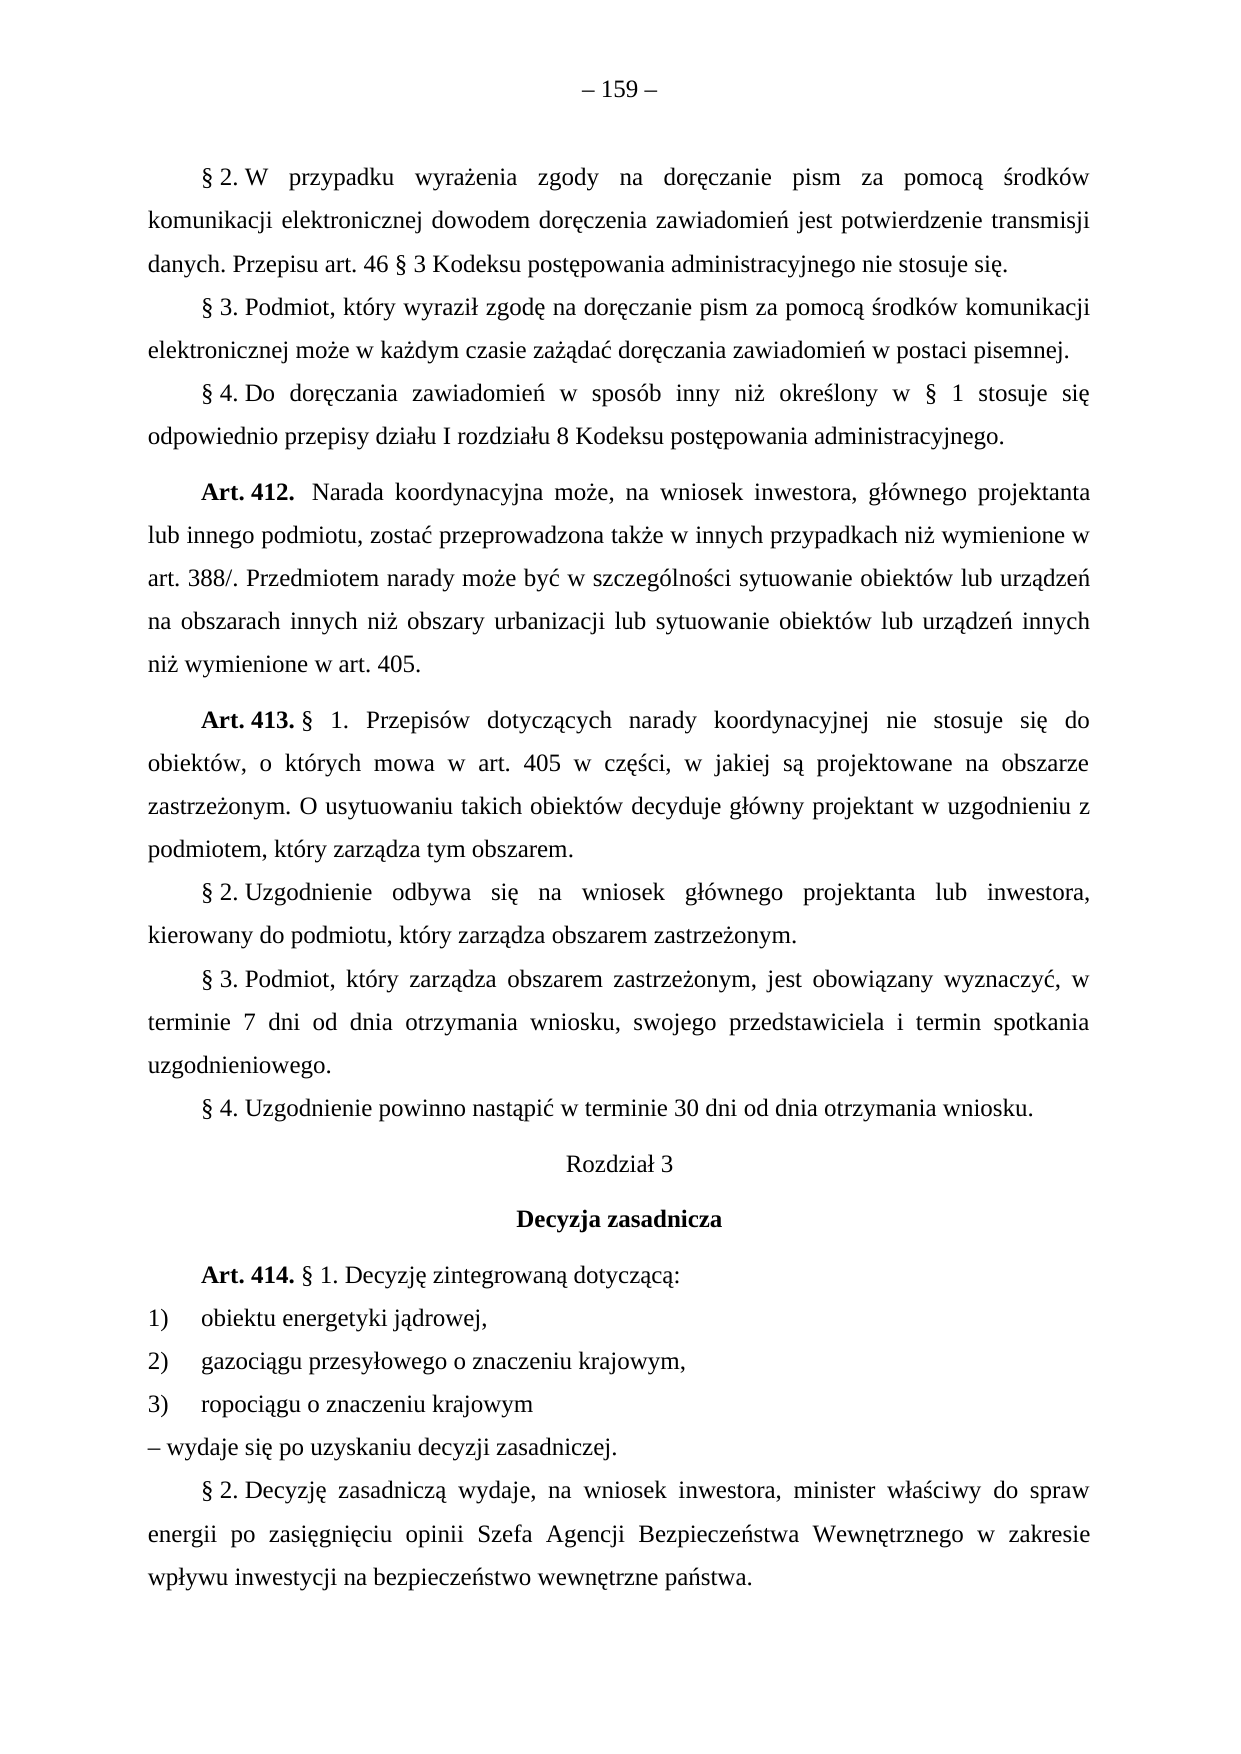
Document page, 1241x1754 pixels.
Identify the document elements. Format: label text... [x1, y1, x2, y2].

text 1) obiektu energetyki jądrowej, [148, 1303, 1091, 1332]
text § 2. Decyzję zasadniczą wydaje, na wniosek inwestora, minister właściwy do spraw energii po zasięgnięciu opinii Szefa Agencji Bezpieczeństwa Wewnętrznego w zakresie wpływu inwestycji na bezpieczeństwo wewnętrzne państwa. [148, 1476, 1091, 1591]
text § 2. W przypadku wyrażenia zgody na doręczanie pism za pomocą środków komunikacji elektronicznej dowodem doręczenia zawiadomień jest potwierdzenie transmisji danych. Przepisu art. 46 § 3 Kodeksu postępowania administracyjnego nie stosuje się. [148, 162, 1091, 277]
text 2) gazociągu przesyłowego o znaczeniu krajowym, [148, 1346, 1091, 1375]
text § 2. Uzgodnienie odbywa się na wniosek głównego projektanta lub inwestora, kierowany do podmiotu, który zarządza obszarem zastrzeżonym. [148, 877, 1091, 949]
text Art. 412. Narada koordynacyjna może, na wniosek inwestora, głównego projektanta lub innego podmiotu, zostać przeprowadzona także w innych przypadkach niż wymienione w art. 388/. Przedmiotem narady może być w szczególności sytuowanie obiektów lub urządzeń na obszarach innych niż obszary urbanizacji lub sytuowanie obiektów lub urządzeń innych niż wymienione w art. 405. [148, 477, 1091, 678]
text § 4. Do doręczania zawiadomień w sposób inny niż określony w § 1 stosuje się odpowiednio przepisy działu I rozdziału 8 Kodeksu postępowania administracyjnego. [148, 378, 1091, 450]
text § 3. Podmiot, który wyraził zgodę na doręczanie pism za pomocą środków komunikacji elektronicznej może w każdym czasie zażądać doręczania zawiadomień w postaci pisemnej. [148, 292, 1091, 364]
text § 4. Uzgodnienie powinno nastąpić w terminie 30 dni od dnia otrzymania wniosku. [148, 1093, 1091, 1122]
text Art. 414. § 1. Decyzję zintegrowaną dotyczącą: [148, 1260, 1091, 1289]
text Art. 413. § 1. Przepisów dotyczących narady koordynacyjnej nie stosuje się do obiektów, o których mowa w art. 405 w części, w jakiej są projektowane na obszarze zastrzeżonym. O usytuowaniu takich obiektów decyduje główny projektant w uzgodnieniu z podmiotem, który zarządza tym obszarem. [148, 705, 1091, 863]
text 3) ropociągu o znaczeniu krajowym [148, 1389, 1091, 1418]
text Decyzja zasadnicza [148, 1204, 1091, 1233]
text – wydaje się po uzyskaniu decyzji zasadniczej. [148, 1432, 1091, 1461]
text Rozdział 3 [148, 1149, 1091, 1177]
text § 3. Podmiot, który zarządza obszarem zastrzeżonym, jest obowiązany wyznaczyć, w terminie 7 dni od dnia otrzymania wniosku, swojego przedstawiciela i termin spotkania uzgodnieniowego. [148, 964, 1091, 1079]
